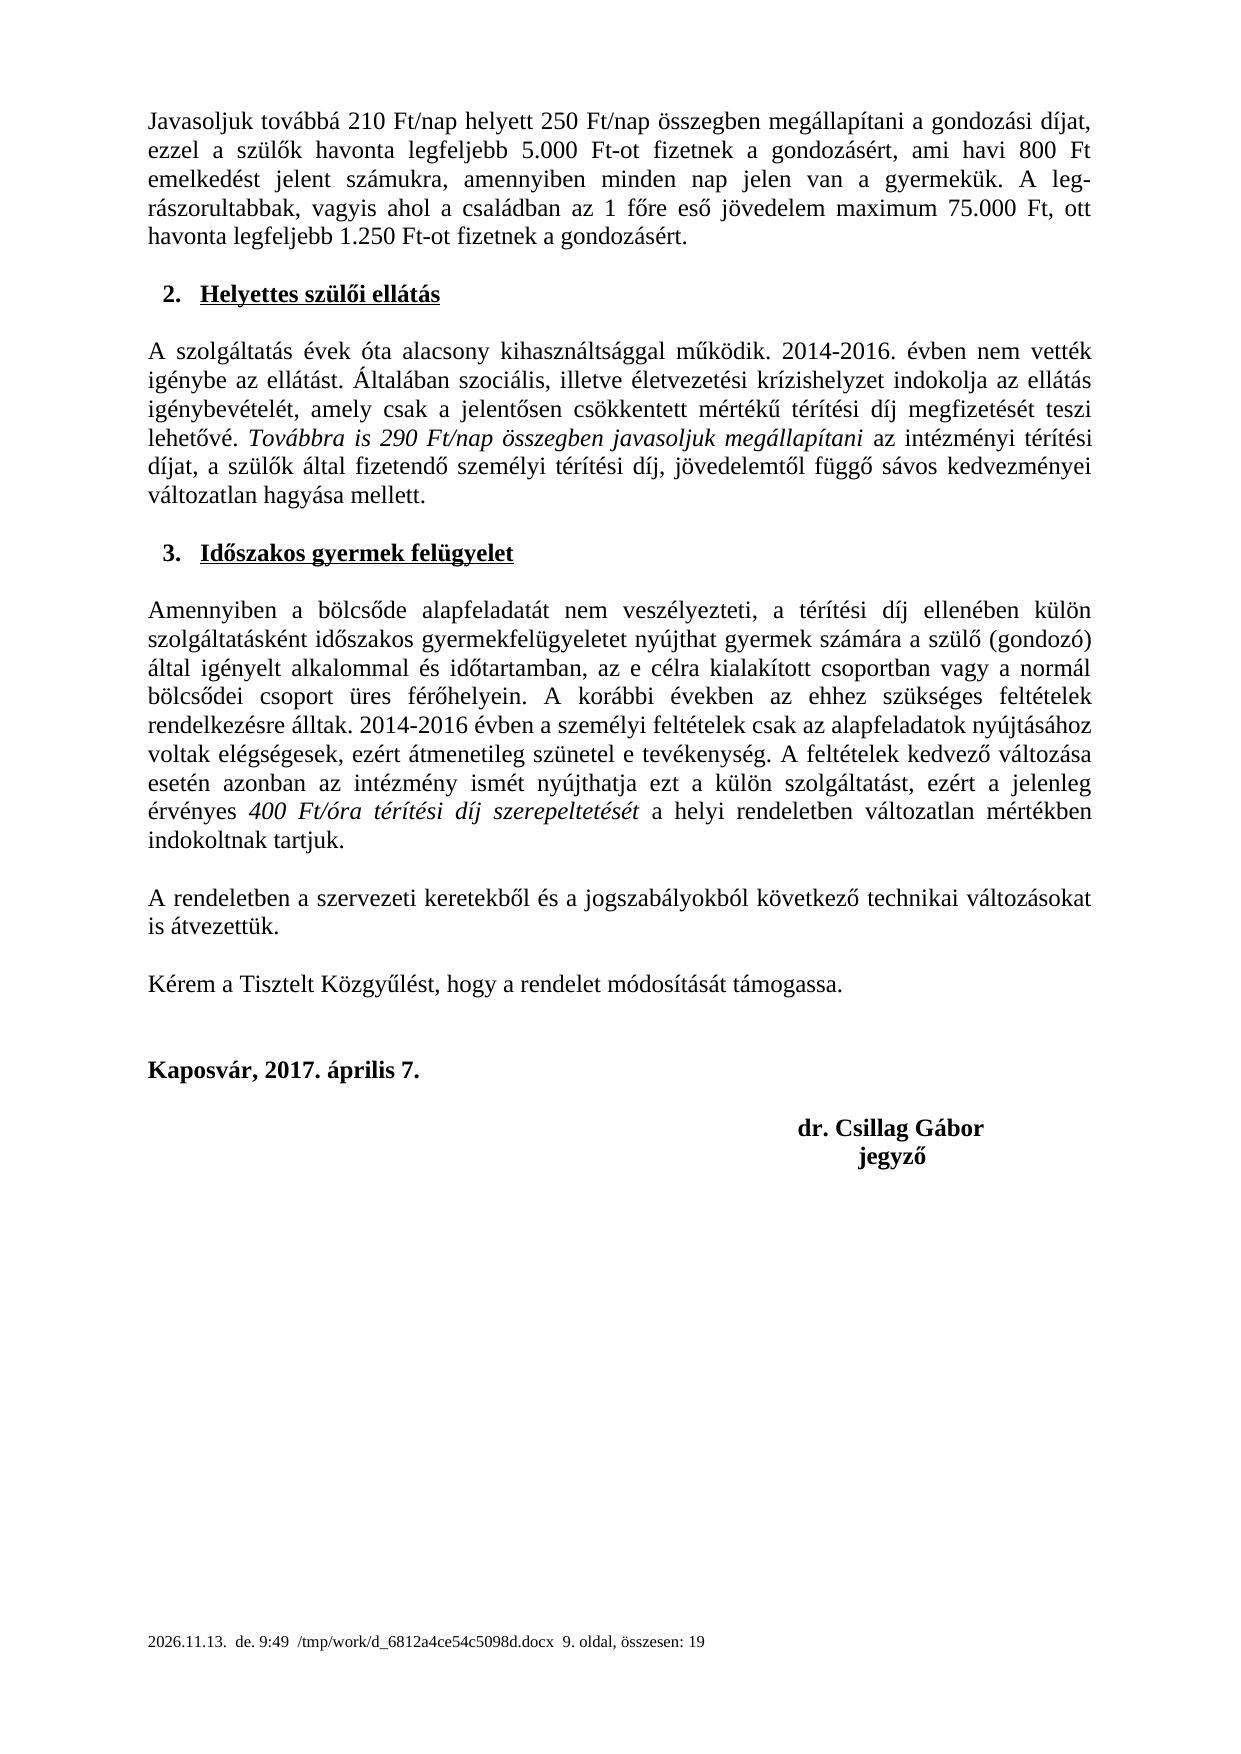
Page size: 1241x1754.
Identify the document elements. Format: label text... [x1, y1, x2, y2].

text Kérem a Tisztelt Közgyűlést, hogy a rendelet módosítását támogassa. [148, 969, 1092, 998]
text A szolgáltatás évek óta alacsony kihasználtsággal működik. 2014-2016. évben nem vették igénybe az ellátást. Általában szociális, illetve életvezetési krízishelyzet indokolja az ellátás igénybevételét, amely csak a jelentősen csökkentett mértékű térítési díj megfizetését teszi lehetővé. Továbbra is 290 Ft/nap összegben javasoljuk megállapítani az intézményi térítési díjat, a szülők által fizetendő személyi térítési díj, jövedelemtől függő sávos kedvezményei változatlan hagyása mellett. [148, 336, 1092, 509]
text Kaposvár, 2017. április 7. [148, 1055, 1092, 1084]
text jegyző [148, 1141, 1092, 1170]
text dr. Csillag Gábor [148, 1113, 1004, 1141]
text Javasoljuk továbbá 210 Ft/nap helyett 250 Ft/nap összegben megállapítani a gondozási díjat, ezzel a szülők havonta legfeljebb 5.000 Ft-ot fizetnek a gondozásért, ami havi 800 Ft emelkedést jelent számukra, amennyiben minden nap jelen van a gyermekük. A leg- rászorultabbak, vagyis ahol a családban az 1 főre eső jövedelem maximum 75.000 Ft, ott havonta legfeljebb 1.250 Ft-ot fizetnek a gondozásért. [148, 106, 1092, 250]
text Amennyiben a bölcsőde alapfeladatát nem veszélyezteti, a térítési díj ellenében külön szolgáltatásként időszakos gyermekfelügyeletet nyújthat gyermek számára a szülő (gondozó) által igényelt alkalommal és időtartamban, az e célra kialakított csoportban vagy a normál bölcsődei csoport üres férőhelyein. A korábbi években az ehhez szükséges feltételek rendelkezésre álltak. 2014-2016 évben a személyi feltételek csak az alapfeladatok nyújtásához voltak elégségesek, ezért átmenetileg szünetel e tevékenység. A feltételek kedvező változása esetén azonban az intézmény ismét nyújthatja ezt a külön szolgáltatást, ezért a jelenleg érvényes 400 Ft/óra térítési díj szerepeltetését a helyi rendeletben változatlan mértékben indokoltnak tartjuk. [148, 595, 1092, 854]
list Helyettes szülői ellátás [162, 279, 1092, 308]
list Időszakos gyermek felügyelet [162, 538, 1092, 566]
text A rendeletben a szervezeti keretekből és a jogszabályokból következő technikai változásokat is átvezettük. [148, 883, 1092, 940]
